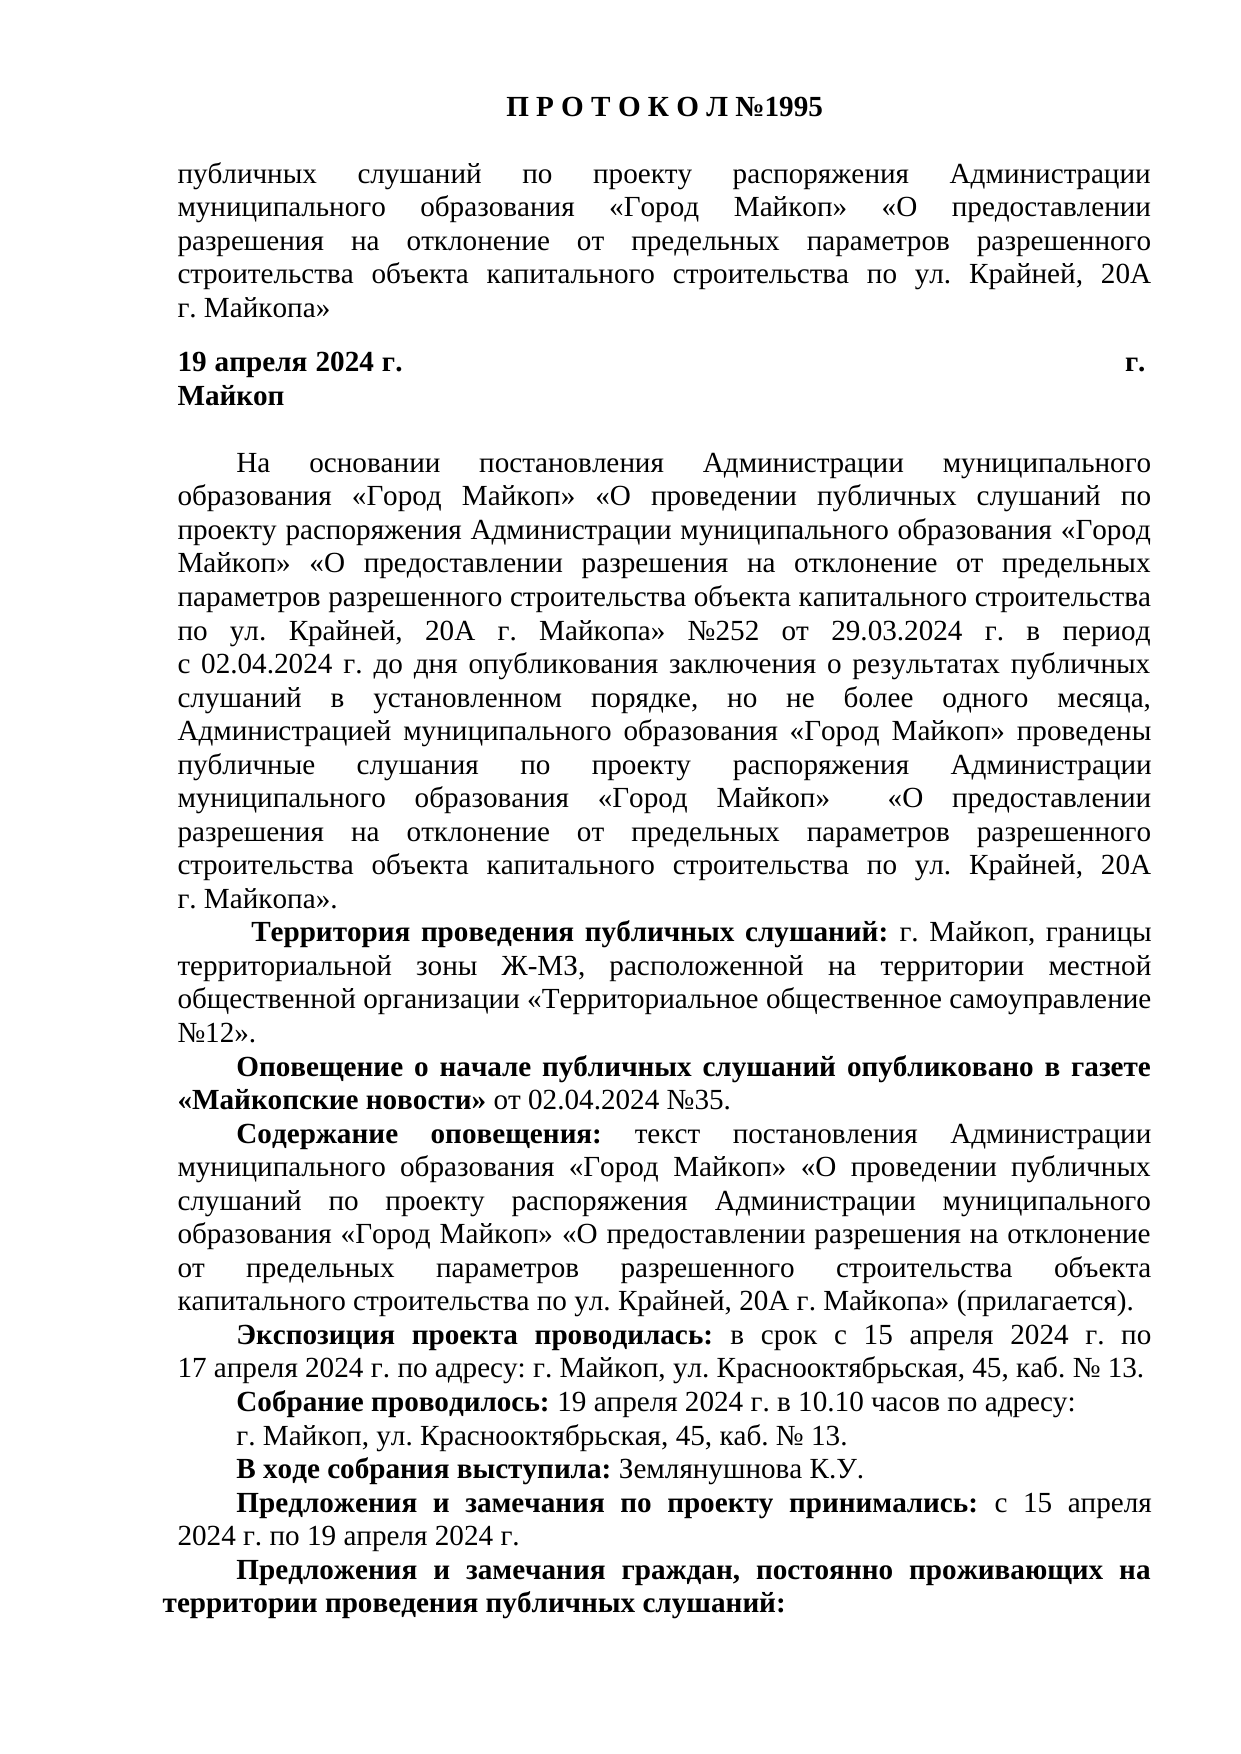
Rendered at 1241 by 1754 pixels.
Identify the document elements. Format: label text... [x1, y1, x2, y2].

text 19 апреля 2024 г. г. Майкоп [177, 344, 1152, 411]
text Собрание проводилось: 19 апреля 2024 г. в 10.10 часов по адресу: [177, 1384, 1152, 1418]
text Оповещение о начале публичных слушаний опубликовано в газете «Майкопские новости» от 02.04.2024 №35. [177, 1049, 1152, 1116]
text Предложения и замечания по проекту принимались: с 15 апреля 2024 г. по 19 апреля 2024 г. [177, 1485, 1152, 1552]
text г. Майкоп, ул. Краснооктябрьская, 45, каб. № 13. [177, 1418, 1152, 1451]
text На основании постановления Администрации муниципального образования «Город Майкоп» «О проведении публичных слушаний по проекту распоряжения Администрации муниципального образования «Город Майкоп» «О предоставлении разрешения на отклонение от предельных параметров разрешенного строительства объекта капитального строительства по ул. Крайней, 20А г. Майкопа» №252 от 29.03.2024 г. в период с 02.04.2024 г. до дня опубликования заключения о результатах публичных слушаний в установленном порядке, но не более одного месяца, Администрацией муниципального образования «Город Майкоп» проведены публичные слушания по проекту распоряжения Администрации муниципального образования «Город Майкоп» «О предоставлении разрешения на отклонение от предельных параметров разрешенного строительства объекта капитального строительства по ул. Крайней, 20А г. Майкопа». [177, 445, 1152, 914]
text Предложения и замечания граждан, постоянно проживающих на территории проведения публичных слушаний: [162, 1552, 1152, 1619]
text Содержание оповещения: текст постановления Администрации муниципального образования «Город Майкоп» «О проведении публичных слушаний по проекту распоряжения Администрации муниципального образования «Город Майкоп» «О предоставлении разрешения на отклонение от предельных параметров разрешенного строительства объекта капитального строительства по ул. Крайней, 20А г. Майкопа» (прилагается). [177, 1116, 1152, 1317]
text В ходе собрания выступила: Землянушнова К.У. [177, 1451, 1152, 1485]
text Территория проведения публичных слушаний: г. Майкоп, границы территориальной зоны Ж-МЗ, расположенной на территории местной общественной организации «Территориальное общественное самоуправление №12». [177, 914, 1152, 1049]
text Экспозиция проекта проводилась: в срок с 15 апреля 2024 г. по 17 апреля 2024 г. по адресу: г. Майкоп, ул. Краснооктябрьская, 45, каб. № 13. [177, 1317, 1152, 1384]
text публичных слушаний по проекту распоряжения Администрации муниципального образования «Город Майкоп» «О предоставлении разрешения на отклонение от предельных параметров разрешенного строительства объекта капитального строительства по ул. Крайней, 20А г. Майкопа» [177, 156, 1152, 323]
text П Р О Т О К О Л №1995 [177, 89, 1152, 122]
